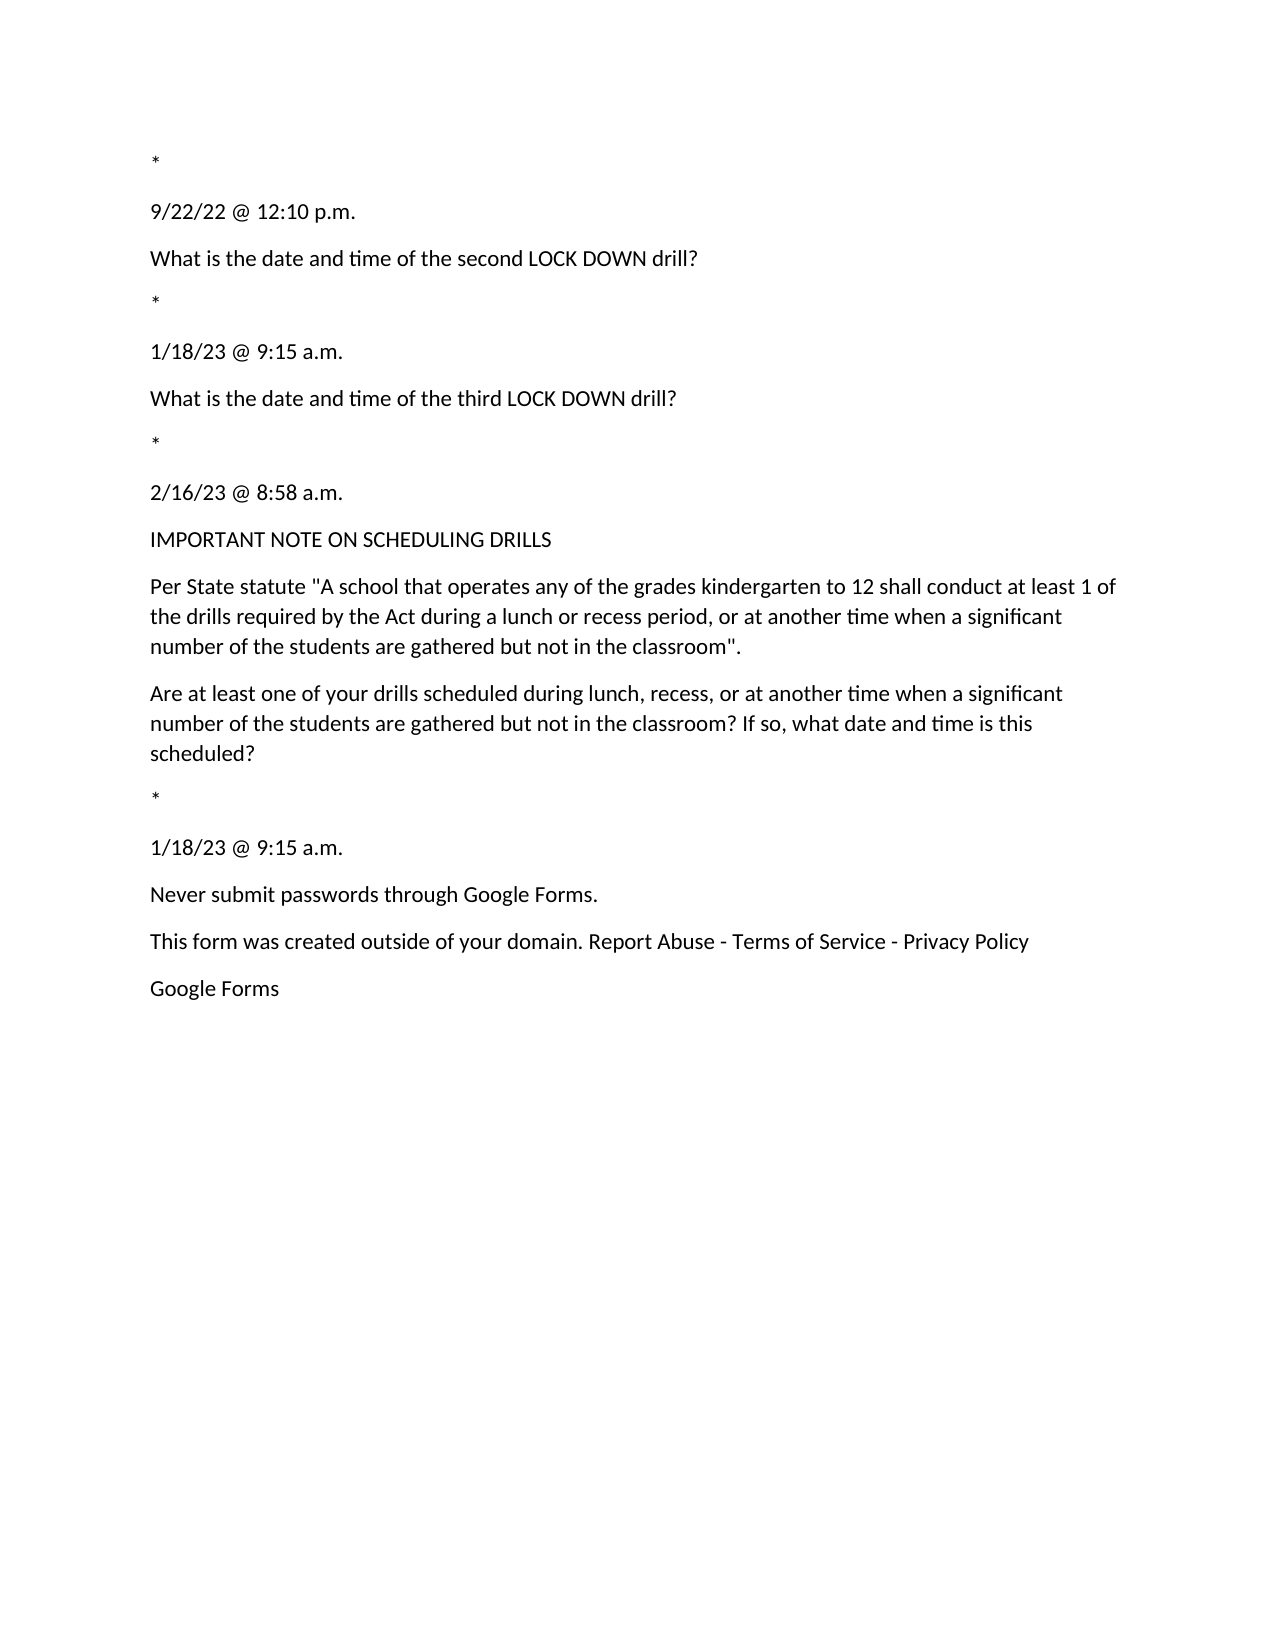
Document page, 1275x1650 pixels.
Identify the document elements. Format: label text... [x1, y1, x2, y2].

text This form was created outside of your domain. Report Abuse - Terms of Service - Privacy Policy [150, 927, 1125, 955]
text Per State statute "A school that operates any of the grades kindergarten to 12 shall conduct at least 1 of the drills required by the Act during a lunch or recess period, or at another time when a significant number of the students are gathered but not in the classroom". [150, 572, 1125, 660]
text * [150, 786, 1125, 814]
text IMPORTANT NOTE ON SCHEDULING DRILLS [150, 525, 1125, 553]
text 1/18/23 @ 9:15 a.m. [150, 337, 1125, 366]
text What is the date and time of the third LOCK DOWN drill? [150, 384, 1125, 412]
text * [150, 431, 1125, 459]
text Never submit passwords through Google Forms. [150, 880, 1125, 908]
text Are at least one of your drills scheduled during lunch, recess, or at another time when a significant number of the students are gathered but not in the classroom? If so, what date and time is this scheduled? [150, 679, 1125, 768]
text What is the date and time of the second LOCK DOWN drill? [150, 244, 1125, 272]
text 2/16/23 @ 8:58 a.m. [150, 478, 1125, 506]
text Google Forms [150, 974, 1125, 1002]
text * [150, 150, 1125, 178]
text * [150, 291, 1125, 319]
text 1/18/23 @ 9:15 a.m. [150, 833, 1125, 861]
text 9/22/22 @ 12:10 p.m. [150, 197, 1125, 225]
